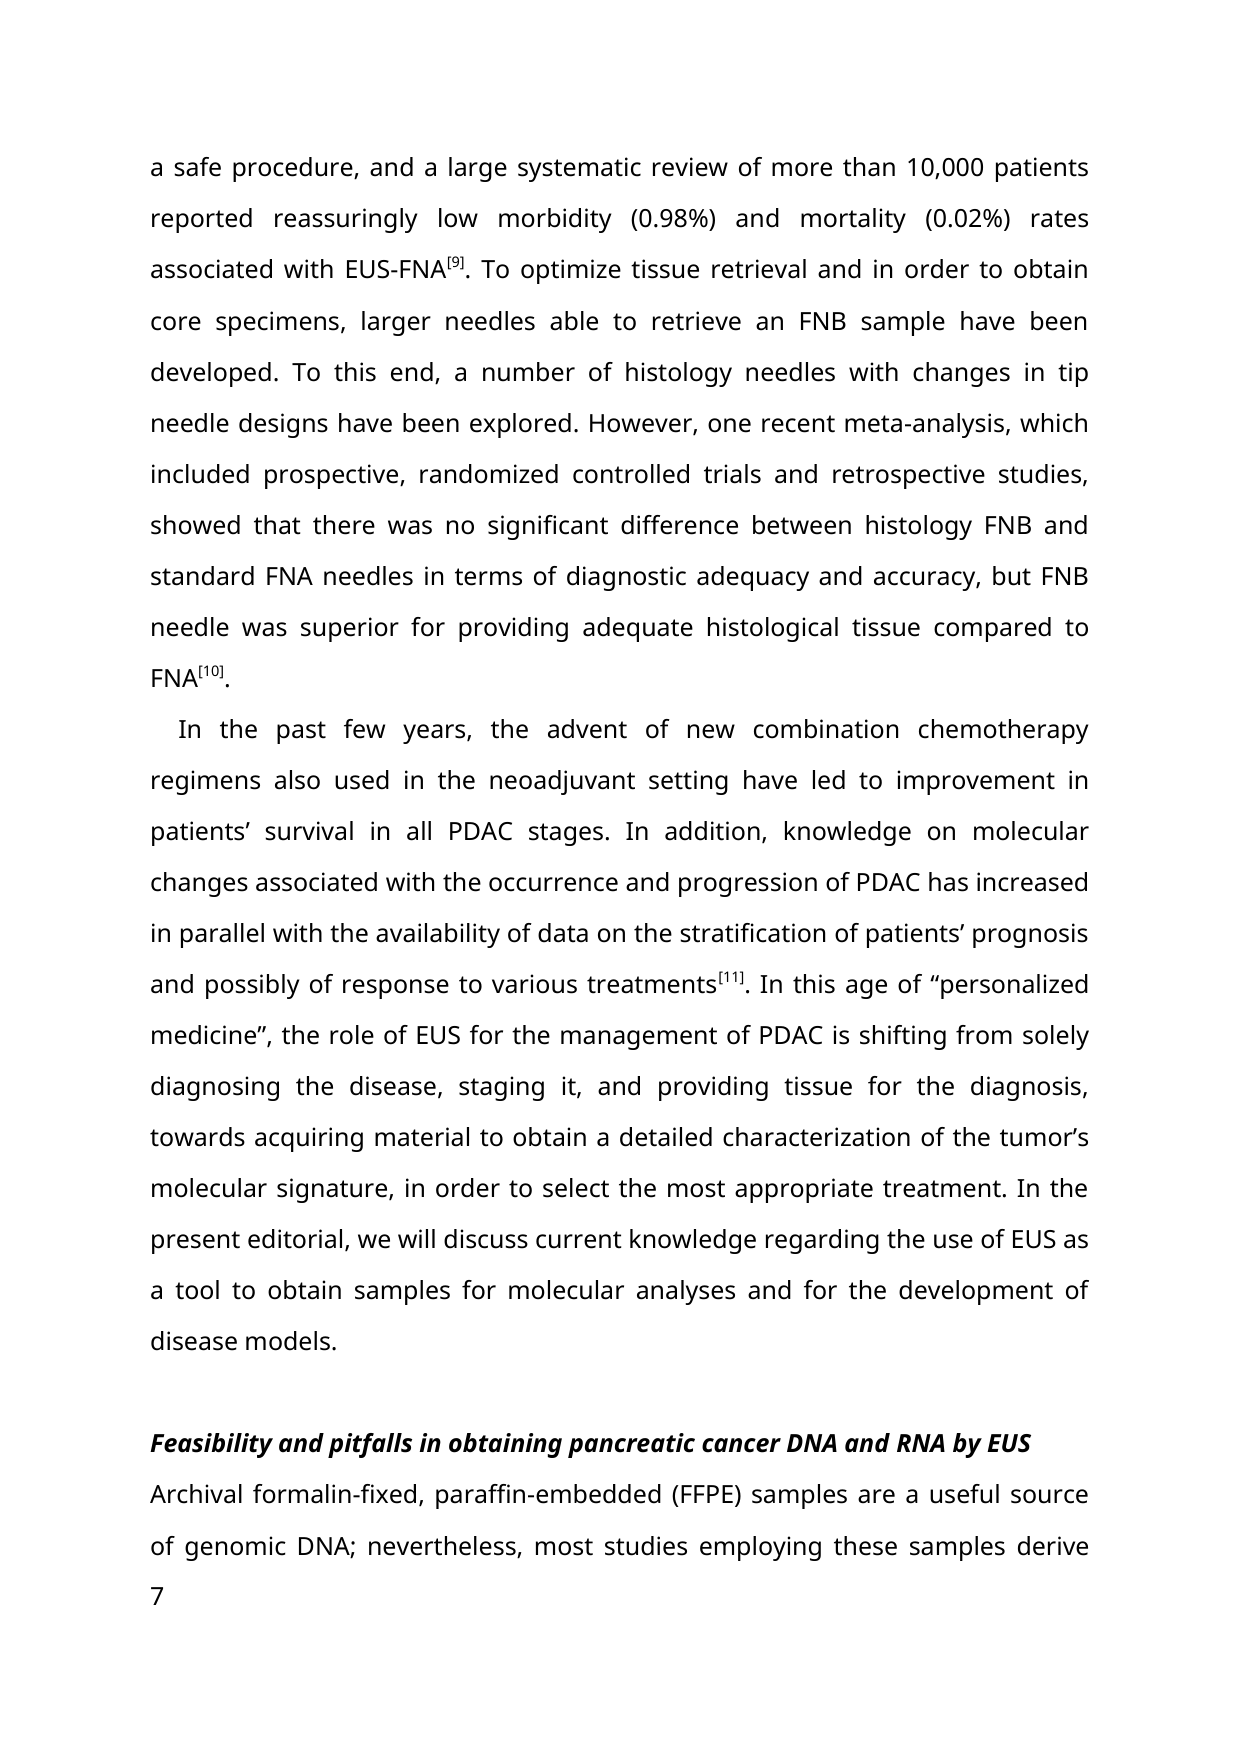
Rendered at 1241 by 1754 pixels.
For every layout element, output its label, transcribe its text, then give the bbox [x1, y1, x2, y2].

text Feasibility and pitfalls in obtaining pancreatic cancer DNA and RNA by EUS [946, 1426, 1090, 1460]
text In the past few years, the advent of new combination chemotherapy regimens also used in the neoadjuvant setting have led to improvement in patients’ survival in all PDAC stages. In addition, knowledge on molecular changes associated with the occurrence and progression of PDAC has increased in parallel with the availability of data on the stratification of patients’ prognosis and possibly of response to various treatments[11]. In this age of “personalized medicine”, the role of EUS for the management of PDAC is shifting from solely diagnosing the disease, staging it, and providing tissue for the diagnosis, towards acquiring material to obtain a detailed characterization of the tumor’s molecular signature, in order to select the most appropriate treatment. In the present editorial, we will discuss current knowledge regarding the use of EUS as a tool to obtain samples for molecular analyses and for the development of disease models. [150, 711, 1090, 1358]
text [150, 150, 1090, 694]
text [150, 1477, 1090, 1562]
text Feasibility and pitfalls in obtaining pancreatic cancer DNA and RNA by EUS [150, 1426, 896, 1460]
